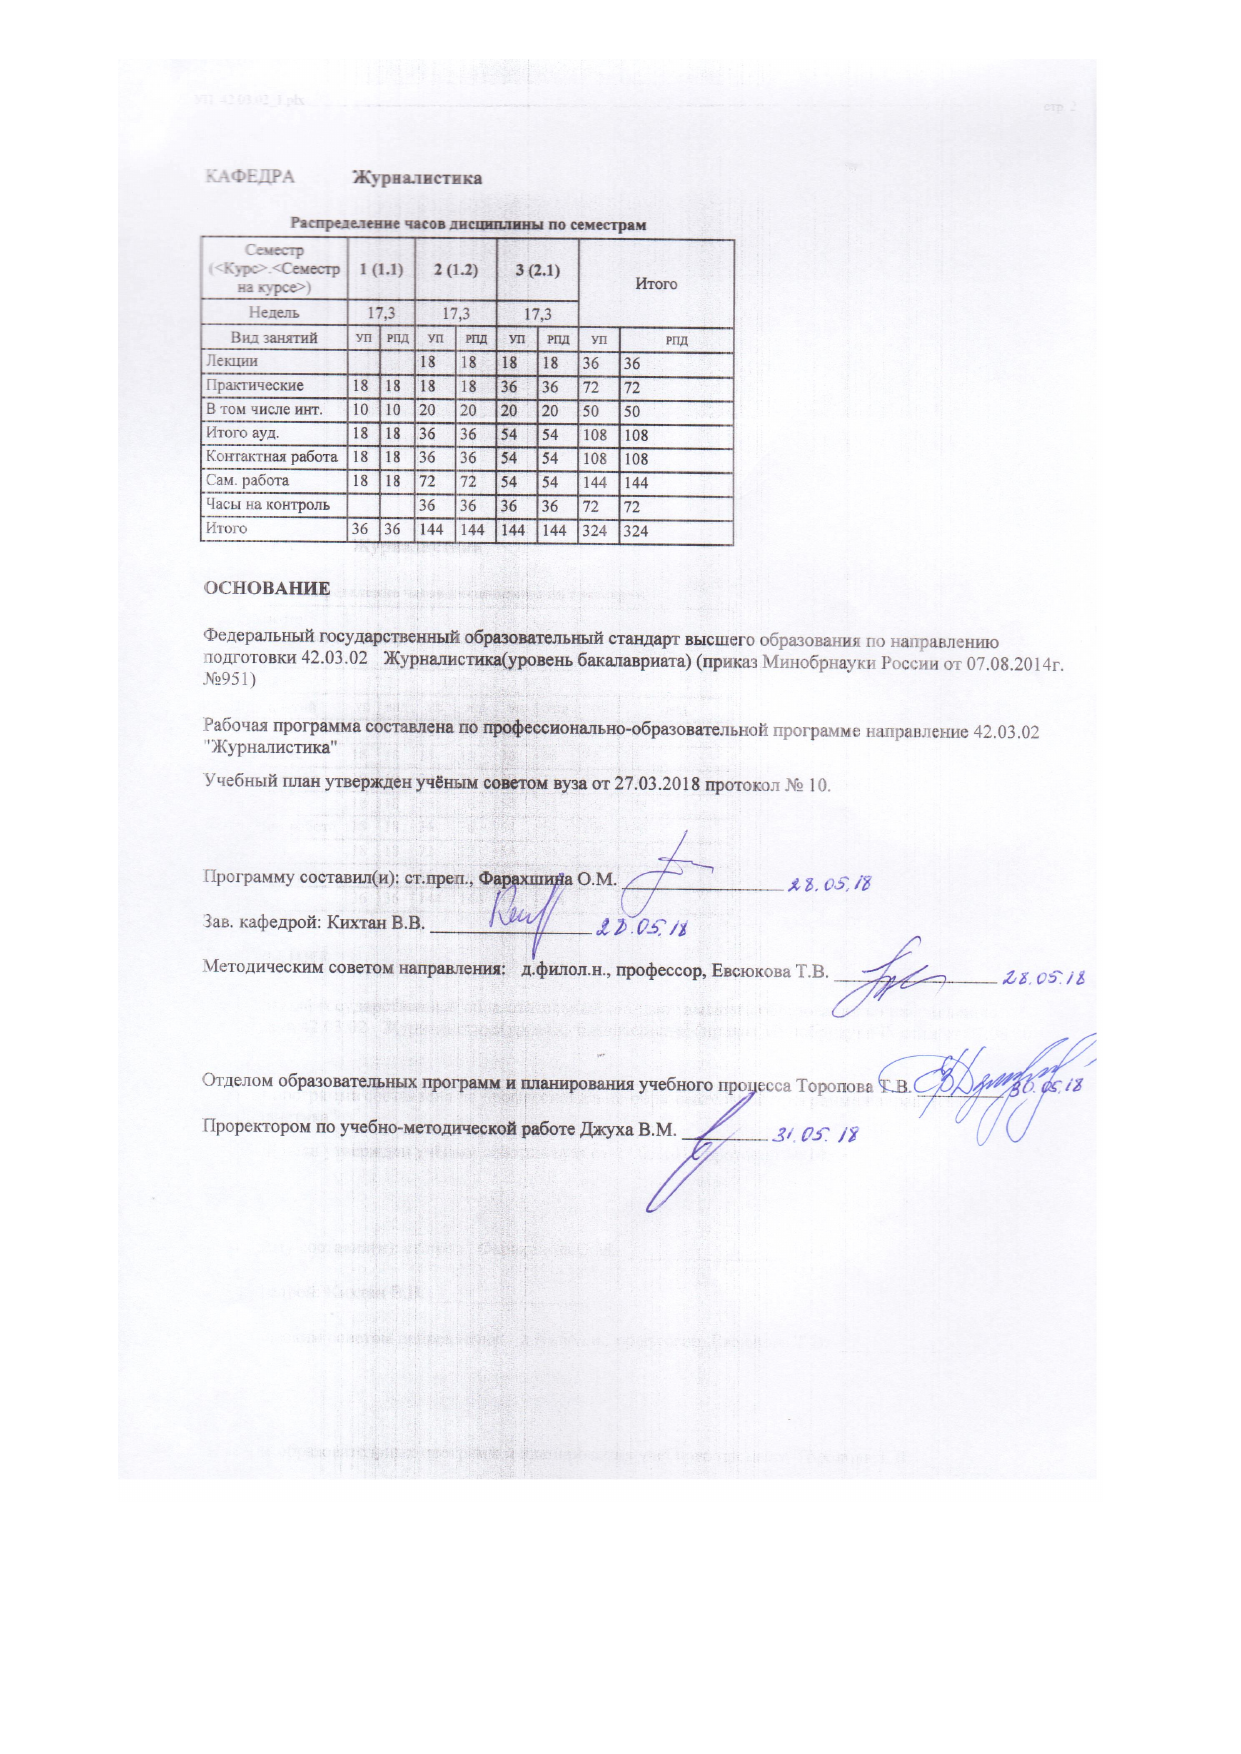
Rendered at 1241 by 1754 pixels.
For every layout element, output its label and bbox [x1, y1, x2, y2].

picture [118, 59, 1103, 1502]
